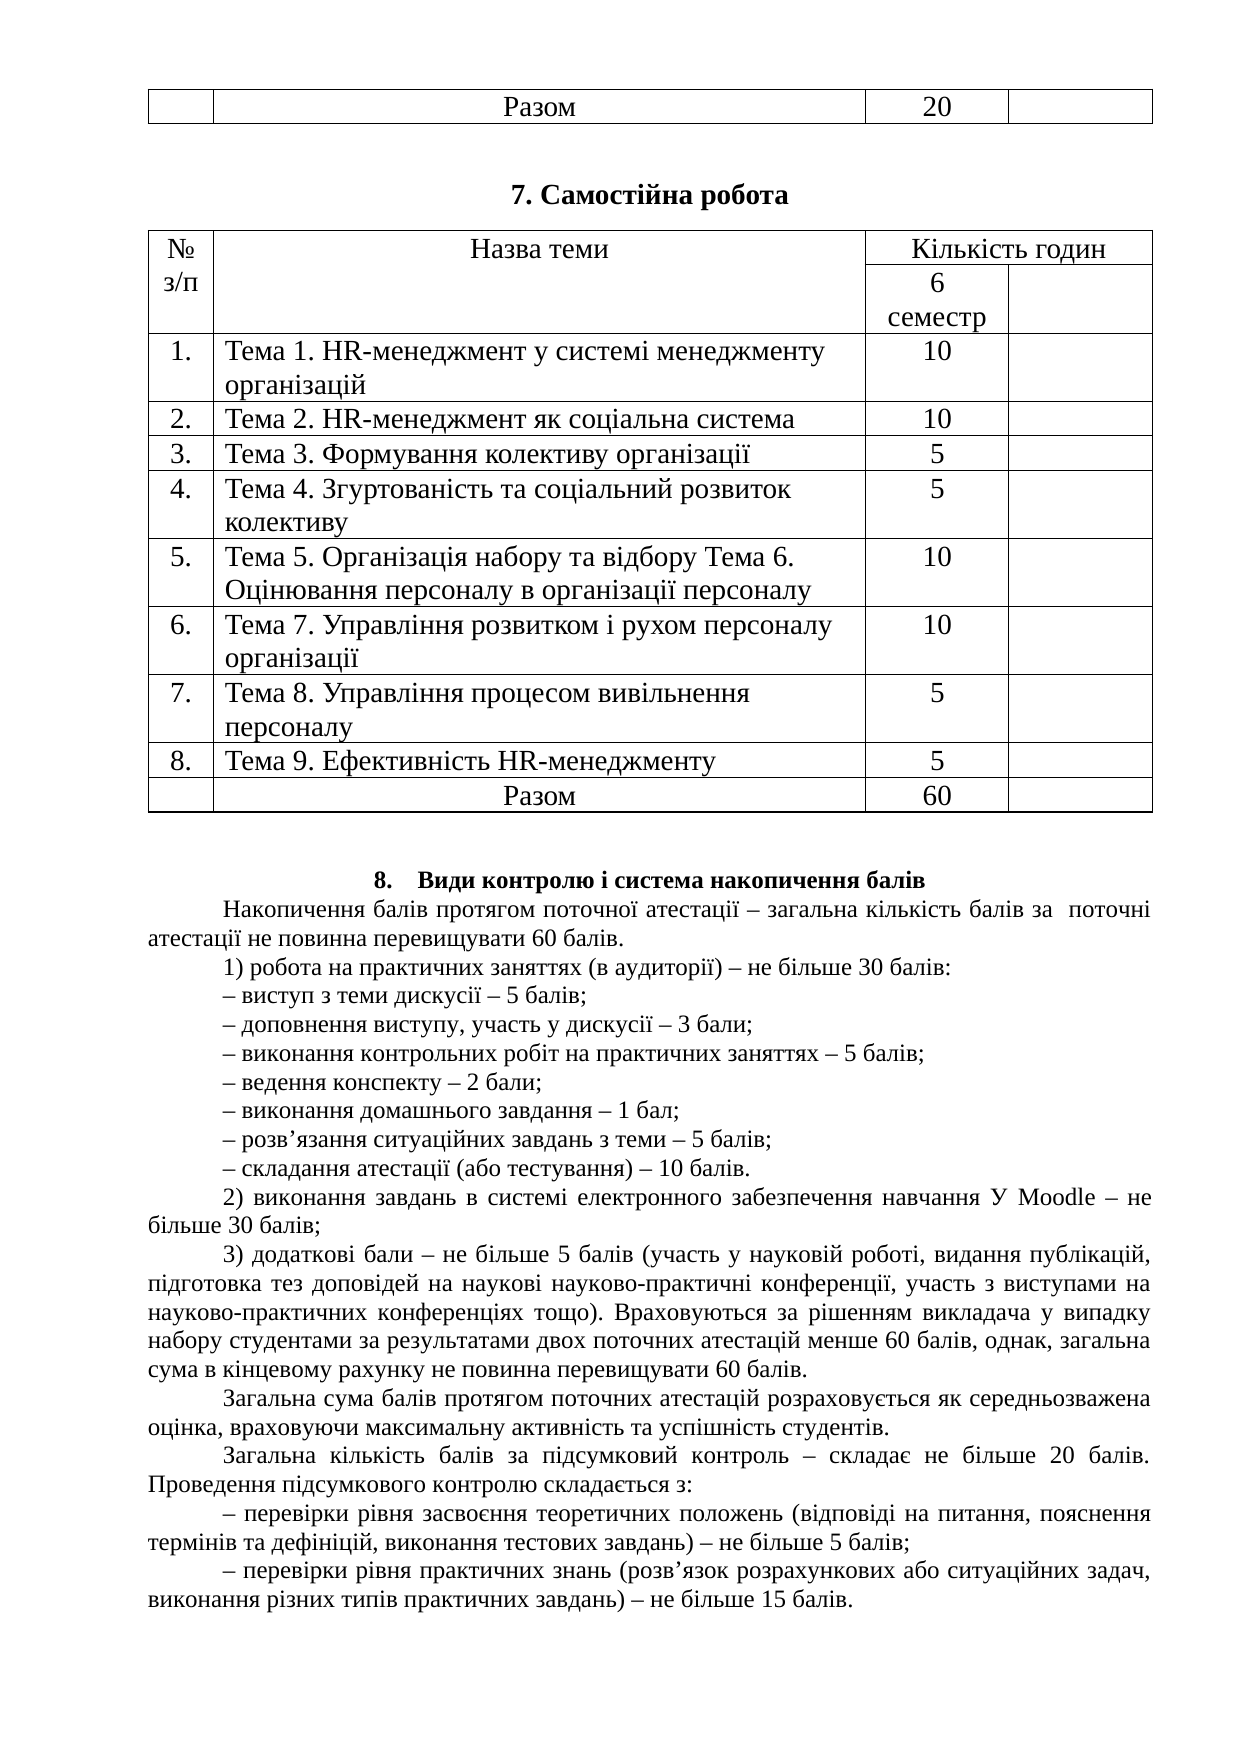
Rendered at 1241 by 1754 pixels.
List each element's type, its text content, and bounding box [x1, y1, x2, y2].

text 2) виконання завдань в системі електронного забезпечення навчання У Moodle – не більше 30 балів; [148, 1182, 1152, 1239]
text 1) робота на практичних заняттях (в аудиторії) – не більше 30 балів: [148, 952, 1152, 980]
table_cell [1009, 402, 1152, 435]
text 3) додаткові бали – не більше 5 балів (участь у науковій роботі, видання публікацій, підготовка тез доповідей на наукові науково-практичні конференції, участь з виступами на науково-практичних конференціях тощо). Враховуються за рішенням викладача у випадку набору студентами за результатами двох поточних атестацій менше 60 балів, однак, загальна сума в кінцевому рахунку не повинна перевищувати 60 балів. [148, 1239, 1152, 1383]
table_cell Тема 3. Формування колективу організації [214, 436, 865, 470]
table_cell Тема 4. Згуртованість та соціальний розвиток колективу [214, 471, 865, 538]
table_header № з/п [149, 231, 213, 332]
text – складання атестації (або тестування) – 10 балів. [148, 1153, 1152, 1182]
table_cell 6. [149, 607, 213, 674]
text – розв’язання ситуаційних завдань з теми – 5 балів; [148, 1124, 1152, 1153]
table_cell [1009, 778, 1152, 811]
table_cell Тема 7. Управління розвитком і рухом персоналу організації [214, 607, 865, 674]
text – ведення конспекту – 2 бали; [148, 1067, 1152, 1095]
table_cell Тема 5. Організація набору та відбору Тема 6. Оцінювання персоналу в організації персоналу [214, 539, 865, 606]
table_cell 10 [866, 334, 1008, 401]
table_cell [149, 90, 213, 123]
table_cell 5 [866, 743, 1008, 777]
table_cell [1009, 675, 1152, 742]
table_cell 5 [866, 436, 1008, 470]
table_cell 5. [149, 539, 213, 606]
text – виконання контрольних робіт на практичних заняттях – 5 балів; [148, 1038, 1152, 1067]
table_cell Разом [214, 90, 865, 123]
text 7. Самостійна робота [148, 177, 1152, 211]
table_cell [1009, 90, 1152, 123]
text Накопичення балів протягом поточної атестації – загальна кількість балів за поточні атестації не повинна перевищувати 60 балів. [148, 894, 1152, 952]
table_cell 10 [866, 607, 1008, 674]
table_header Назва теми [214, 231, 865, 332]
table_cell [1009, 471, 1152, 538]
table_cell 3. [149, 436, 213, 470]
table_cell 8. [149, 743, 213, 777]
table_cell [1009, 265, 1152, 332]
table_cell [1009, 743, 1152, 777]
table_cell [1009, 539, 1152, 606]
table_cell Тема 1. HR-менеджмент у системі менеджменту організацій [214, 334, 865, 401]
table_cell 20 [866, 90, 1008, 123]
text – доповнення виступу, участь у дискусії – 3 бали; [148, 1009, 1152, 1038]
table_cell 10 [866, 539, 1008, 606]
table_cell 4. [149, 471, 213, 538]
table_cell 2. [149, 402, 213, 435]
table_cell [149, 778, 213, 811]
table_cell Разом [214, 778, 865, 811]
table_cell 6 семестр [866, 265, 1008, 332]
table_cell 60 [866, 778, 1008, 811]
text Загальна кількість балів за підсумковий контроль – складає не більше 20 балів. Проведення підсумкового контролю складається з: [148, 1440, 1152, 1498]
text Загальна сума балів протягом поточних атестацій розраховується як середньозважена оцінка, враховуючи максимальну активність та успішність студентів. [148, 1383, 1152, 1440]
table_cell 5 [866, 675, 1008, 742]
table_cell 1. [149, 334, 213, 401]
table_cell 7. [149, 675, 213, 742]
text – виконання домашнього завдання – 1 бал; [148, 1095, 1152, 1124]
text 8. Види контролю і система накопичення балів [148, 865, 1152, 894]
table_header Кількість годин [866, 231, 1152, 264]
table_cell 10 [866, 402, 1008, 435]
table_cell [1009, 436, 1152, 470]
table_cell 5 [866, 471, 1008, 538]
table_cell [1009, 334, 1152, 401]
table_cell [1009, 607, 1152, 674]
table_cell Тема 9. Ефективність HR-менеджменту [214, 743, 865, 777]
table_cell Тема 8. Управління процесом вивільнення персоналу [214, 675, 865, 742]
text – перевірки рівня засвоєння теоретичних положень (відповіді на питання, пояснення термінів та дефініцій, виконання тестових завдань) – не більше 5 балів; [148, 1498, 1152, 1555]
text – виступ з теми дискусії – 5 балів; [148, 980, 1152, 1009]
text – перевірки рівня практичних знань (розв’язок розрахункових або ситуаційних задач, виконання різних типів практичних завдань) – не більше 15 балів. [148, 1555, 1152, 1613]
table_cell Тема 2. HR-менеджмент як соціальна система [214, 402, 865, 435]
